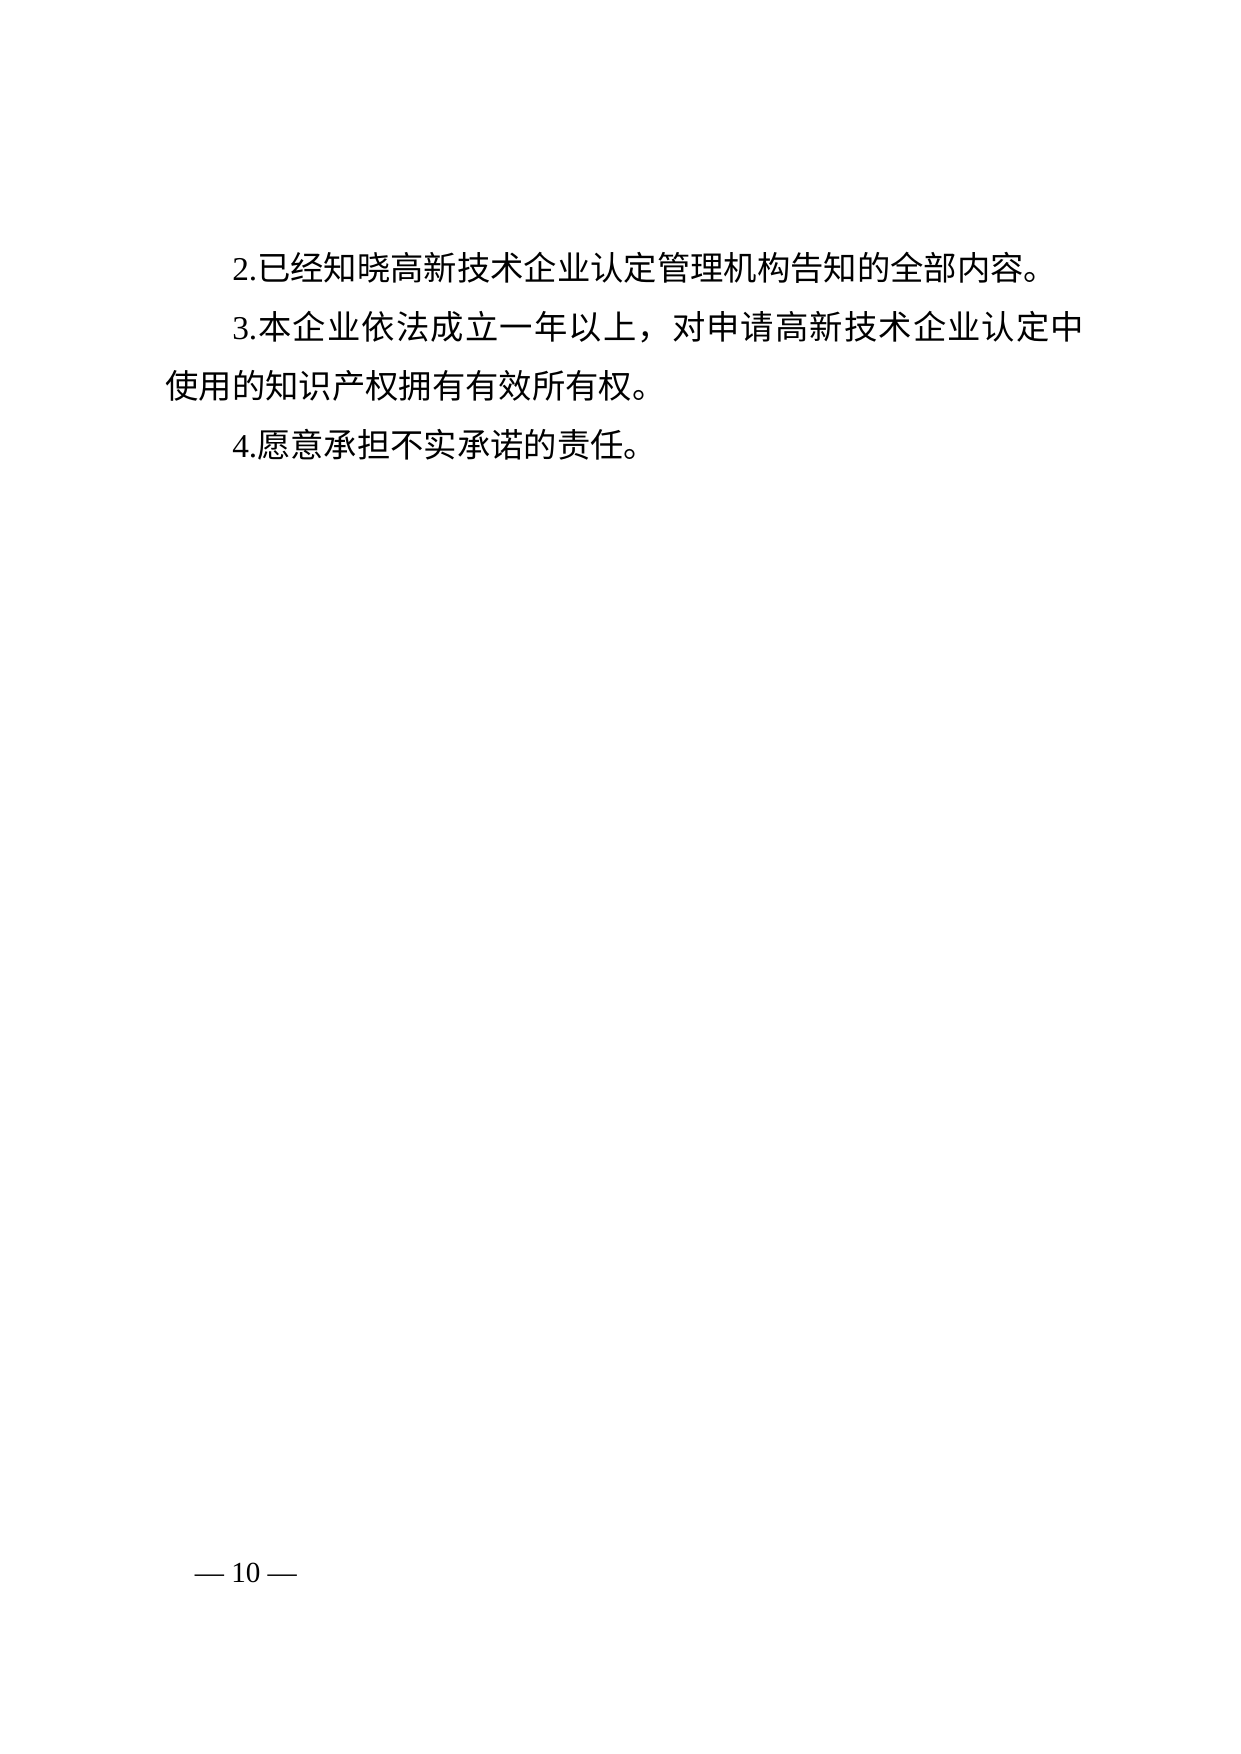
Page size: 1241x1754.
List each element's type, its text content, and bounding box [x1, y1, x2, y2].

text 4.愿意承担不实承诺的责任。 [165, 410, 1087, 469]
text 3.本企业依法成立一年以上，对申请高新技术企业认定中使用的知识产权拥有有效所有权。 [165, 292, 1087, 410]
text 2.已经知晓高新技术企业认定管理机构告知的全部内容。 [165, 233, 1087, 292]
